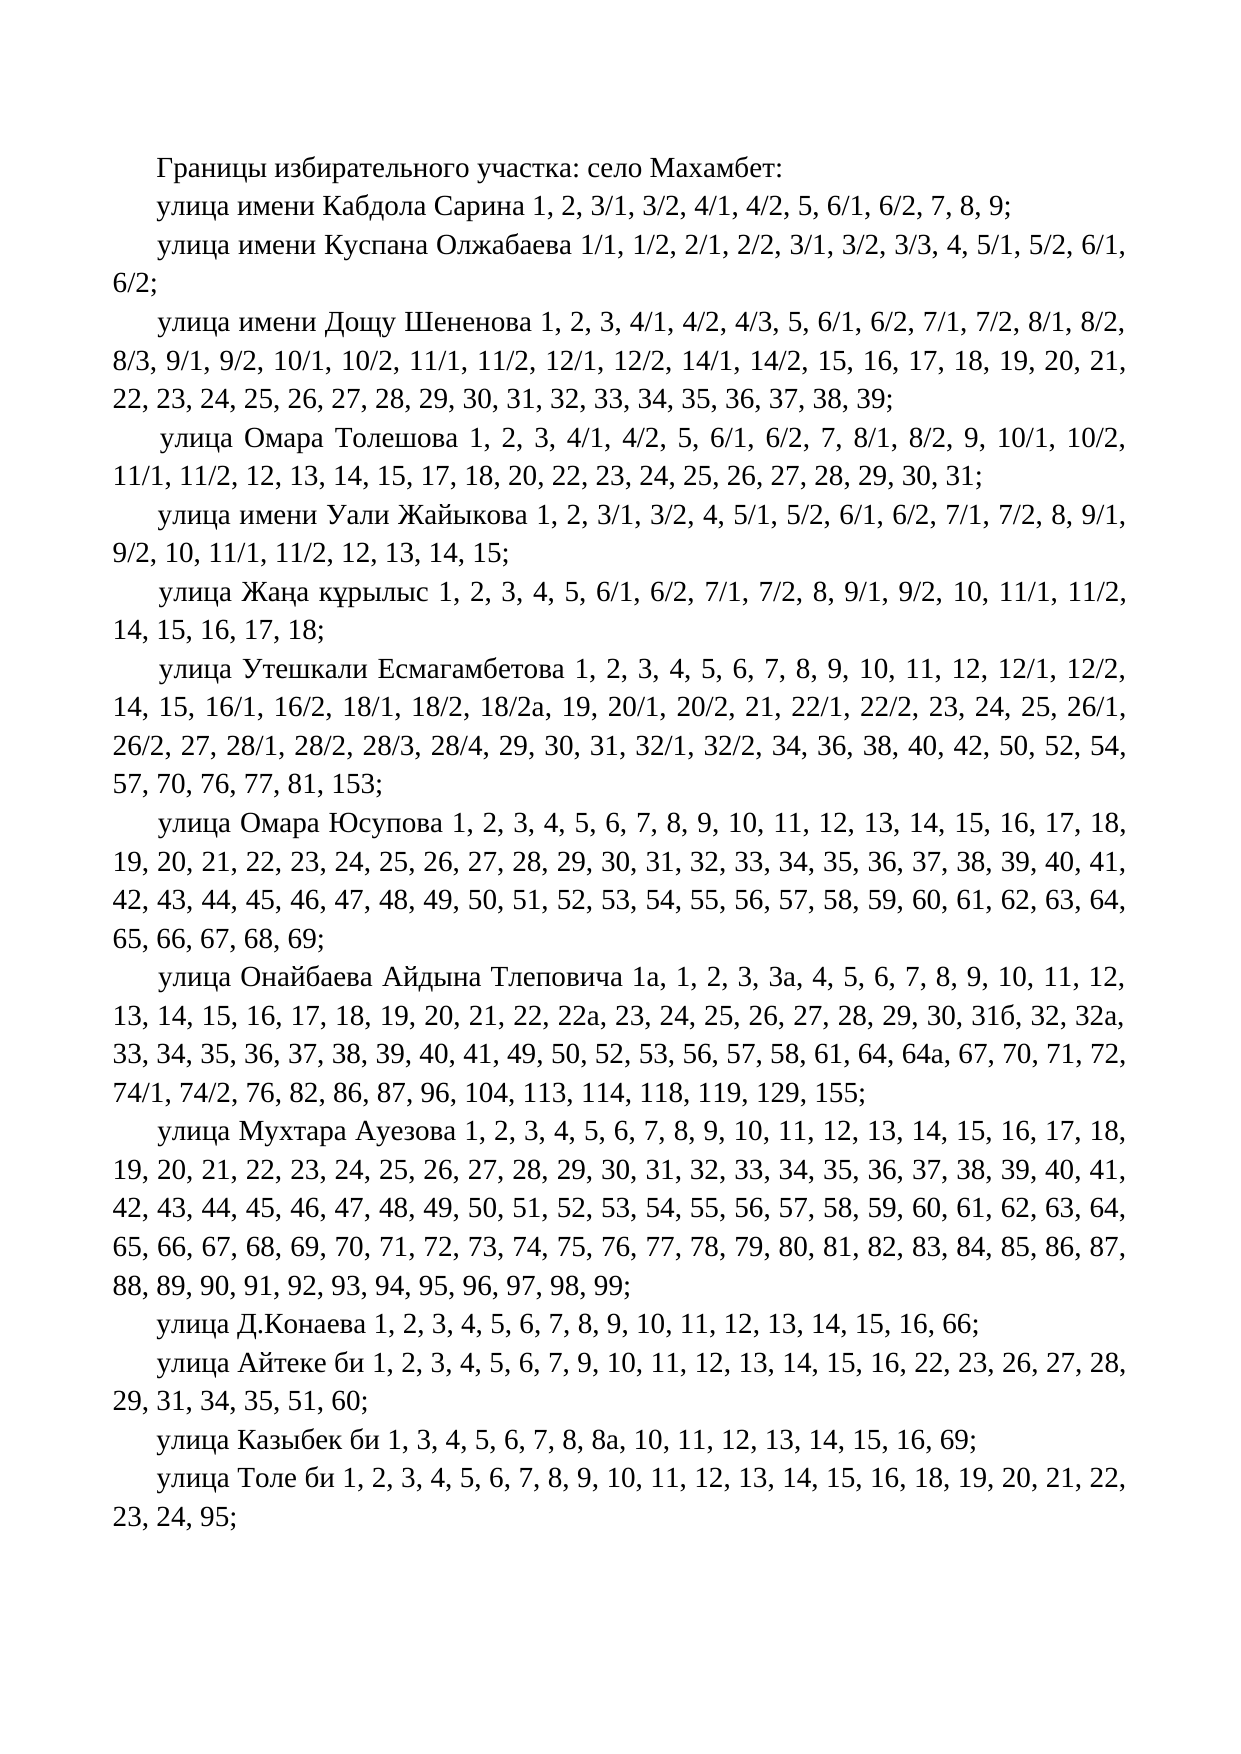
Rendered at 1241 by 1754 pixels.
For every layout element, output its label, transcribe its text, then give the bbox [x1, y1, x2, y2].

text улица Жаңа кұрылыс 1, 2, 3, 4, 5, 6/1, 6/2, 7/1, 7/2, 8, 9/1, 9/2, 10, 11/1, 11/2, 14, 15, 16, 17, 18; [112, 574, 1128, 646]
text Границы избирательного участка: село Махамбет: [112, 150, 1128, 183]
text улица Утешкали Есмагамбетова 1, 2, 3, 4, 5, 6, 7, 8, 9, 10, 11, 12, 12/1, 12/2, 14, 15, 16/1, 16/2, 18/1, 18/2, 18/2а, 19, 20/1, 20/2, 21, 22/1, 22/2, 23, 24, 25, 26/1, 26/2, 27, 28/1, 28/2, 28/3, 28/4, 29, 30, 31, 32/1, 32/2, 34, 36, 38, 40, 42, 50, 52, 54, 57, 70, 76, 77, 81, 153; [112, 651, 1128, 800]
text улица имени Кабдола Сарина 1, 2, 3/1, 3/2, 4/1, 4/2, 5, 6/1, 6/2, 7, 8, 9; [112, 188, 1128, 222]
text улица имени Дощу Шененова 1, 2, 3, 4/1, 4/2, 4/3, 5, 6/1, 6/2, 7/1, 7/2, 8/1, 8/2, 8/3, 9/1, 9/2, 10/1, 10/2, 11/1, 11/2, 12/1, 12/2, 14/1, 14/2, 15, 16, 17, 18, 19, 20, 21, 22, 23, 24, 25, 26, 27, 28, 29, 30, 31, 32, 33, 34, 35, 36, 37, 38, 39; [112, 304, 1128, 415]
text улица Д.Конаева 1, 2, 3, 4, 5, 6, 7, 8, 9, 10, 11, 12, 13, 14, 15, 16, 66; [112, 1306, 1128, 1340]
text улица Айтеке би 1, 2, 3, 4, 5, 6, 7, 9, 10, 11, 12, 13, 14, 15, 16, 22, 23, 26, 27, 28, 29, 31, 34, 35, 51, 60; [112, 1345, 1128, 1417]
text улица Онайбаева Айдына Тлеповича 1а, 1, 2, 3, 3а, 4, 5, 6, 7, 8, 9, 10, 11, 12, 13, 14, 15, 16, 17, 18, 19, 20, 21, 22, 22а, 23, 24, 25, 26, 27, 28, 29, 30, 31б, 32, 32а, 33, 34, 35, 36, 37, 38, 39, 40, 41, 49, 50, 52, 53, 56, 57, 58, 61, 64, 64а, 67, 70, 71, 72, 74/1, 74/2, 76, 82, 86, 87, 96, 104, 113, 114, 118, 119, 129, 155; [112, 959, 1128, 1108]
text улица Омара Юсупова 1, 2, 3, 4, 5, 6, 7, 8, 9, 10, 11, 12, 13, 14, 15, 16, 17, 18, 19, 20, 21, 22, 23, 24, 25, 26, 27, 28, 29, 30, 31, 32, 33, 34, 35, 36, 37, 38, 39, 40, 41, 42, 43, 44, 45, 46, 47, 48, 49, 50, 51, 52, 53, 54, 55, 56, 57, 58, 59, 60, 61, 62, 63, 64, 65, 66, 67, 68, 69; [112, 805, 1128, 954]
text улица Мухтара Ауезова 1, 2, 3, 4, 5, 6, 7, 8, 9, 10, 11, 12, 13, 14, 15, 16, 17, 18, 19, 20, 21, 22, 23, 24, 25, 26, 27, 28, 29, 30, 31, 32, 33, 34, 35, 36, 37, 38, 39, 40, 41, 42, 43, 44, 45, 46, 47, 48, 49, 50, 51, 52, 53, 54, 55, 56, 57, 58, 59, 60, 61, 62, 63, 64, 65, 66, 67, 68, 69, 70, 71, 72, 73, 74, 75, 76, 77, 78, 79, 80, 81, 82, 83, 84, 85, 86, 87, 88, 89, 90, 91, 92, 93, 94, 95, 96, 97, 98, 99; [112, 1113, 1128, 1301]
text улица имени Куспана Олжабаева 1/1, 1/2, 2/1, 2/2, 3/1, 3/2, 3/3, 4, 5/1, 5/2, 6/1, 6/2; [112, 227, 1128, 299]
text улица Казыбек би 1, 3, 4, 5, 6, 7, 8, 8а, 10, 11, 12, 13, 14, 15, 16, 69; [112, 1422, 1128, 1455]
text улица Толе би 1, 2, 3, 4, 5, 6, 7, 8, 9, 10, 11, 12, 13, 14, 15, 16, 18, 19, 20, 21, 22, 23, 24, 95; [112, 1460, 1128, 1532]
text улица Омара Толешова 1, 2, 3, 4/1, 4/2, 5, 6/1, 6/2, 7, 8/1, 8/2, 9, 10/1, 10/2, 11/1, 11/2, 12, 13, 14, 15, 17, 18, 20, 22, 23, 24, 25, 26, 27, 28, 29, 30, 31; [112, 420, 1128, 492]
text улица имени Уали Жайыкова 1, 2, 3/1, 3/2, 4, 5/1, 5/2, 6/1, 6/2, 7/1, 7/2, 8, 9/1, 9/2, 10, 11/1, 11/2, 12, 13, 14, 15; [112, 497, 1128, 569]
